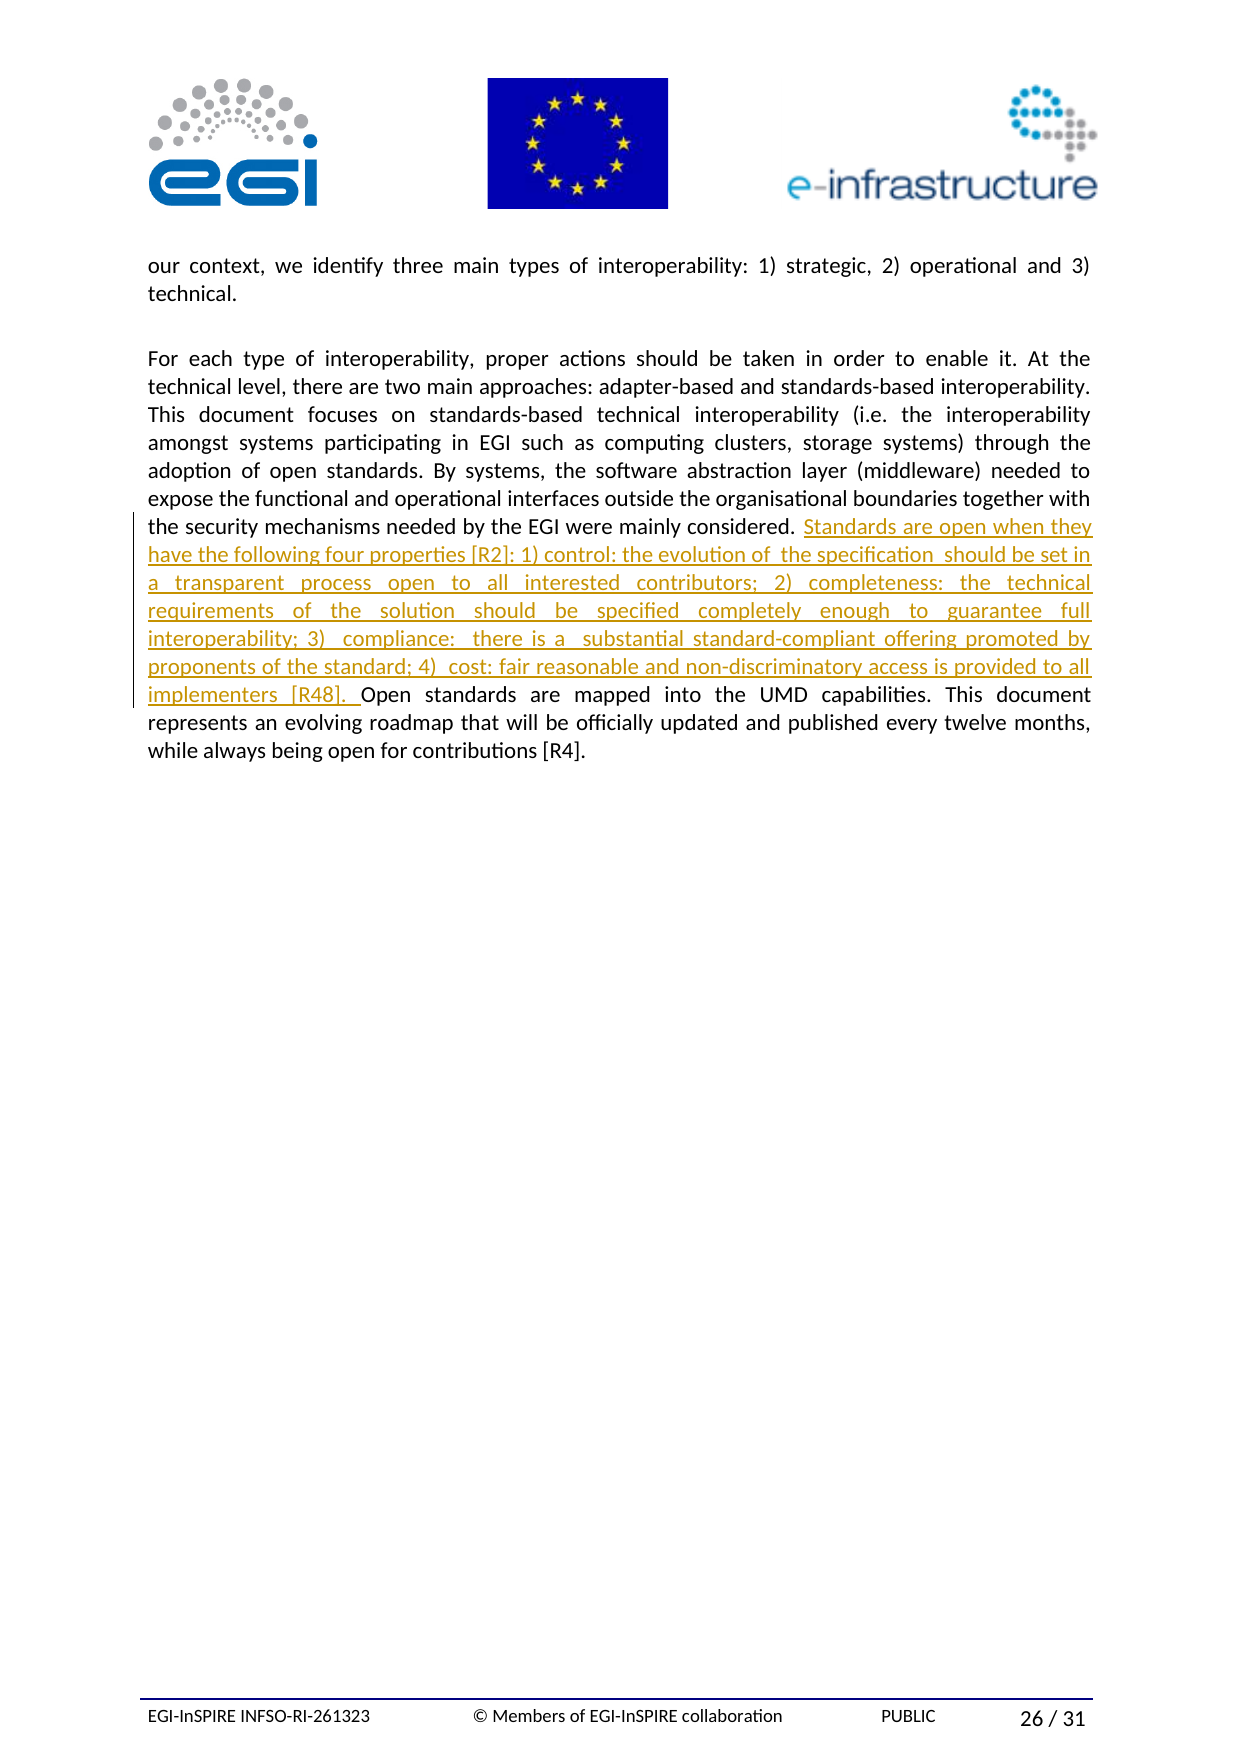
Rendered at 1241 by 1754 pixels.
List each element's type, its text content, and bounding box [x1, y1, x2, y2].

picture [780, 78, 1106, 209]
picture [147, 78, 319, 208]
text For each type of interoperability, proper actions should be taken in order to enable it. At the technical level, there are two main approaches: adapter-based and standards-based interoperability. This document focuses on standards-based technical interoperability (i.e. the interoperability amongst systems participating in EGI such as computing clusters, storage systems) through the adoption of open standards. By systems, the software abstraction layer (middleware) needed to expose the functional and operational interfaces outside the organisational boundaries together with the security mechanisms needed by the EGI were mainly considered. Open standards are mapped into the UMD capabilities. This document represents an evolving roadmap that will be officially updated and published every twelve months, while always being open for contributions [R4]. [148, 678, 1092, 764]
text For each type of interoperability, proper actions should be taken in order to enable it. At the technical level, there are two main approaches: adapter-based and standards-based interoperability. This document focuses on standards-based technical interoperability (i.e. the interoperability amongst systems participating in EGI such as computing clusters, storage systems) through the adoption of open standards. By systems, the software abstraction layer (middleware) needed to expose the functional and operational interfaces outside the organisational boundaries together with the security mechanisms needed by the EGI were mainly considered. Open standards are mapped into the UMD capabilities. This document represents an evolving roadmap that will be officially updated and published every twelve months, while always being open for contributions [R4]. [148, 344, 1092, 564]
picture [487, 78, 669, 209]
